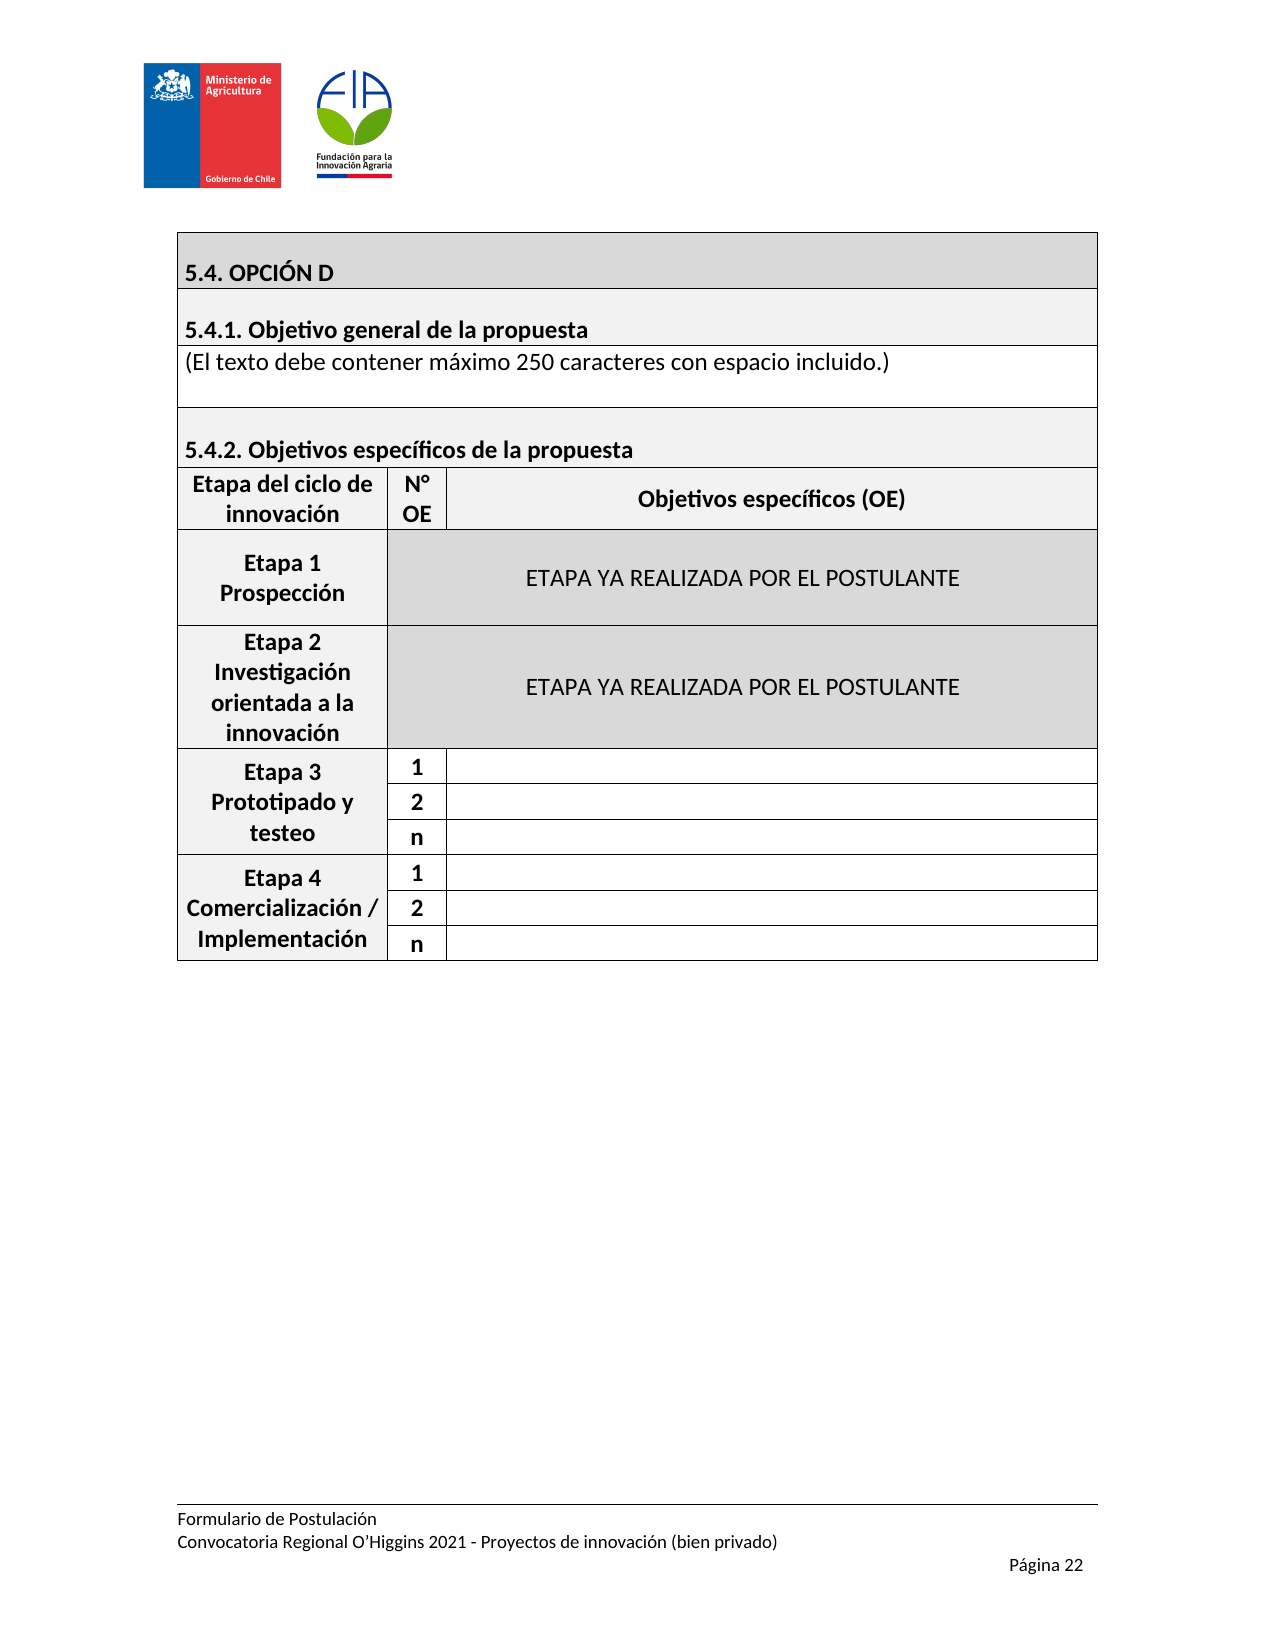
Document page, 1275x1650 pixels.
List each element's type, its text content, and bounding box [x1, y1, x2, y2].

table_cell Etapa 1 Prospección [178, 530, 387, 625]
table_cell Objetivos específicos (OE) [447, 468, 1097, 529]
picture [139, 59, 395, 191]
table_cell 1 [388, 749, 446, 783]
table_cell ETAPA YA REALIZADA POR EL POSTULANTE [388, 626, 1097, 748]
table_cell 2 [388, 891, 446, 925]
table_cell Etapa 4 Comercialización / Implementación [178, 855, 387, 960]
table_cell Etapa 3 Prototipado y testeo [178, 749, 387, 854]
table_cell [447, 820, 1097, 854]
table_cell Etapa 2 Investigación orientada a la innovación [178, 626, 387, 748]
table_cell [447, 749, 1097, 783]
table_cell ETAPA YA REALIZADA POR EL POSTULANTE [388, 530, 1097, 625]
table_cell [447, 784, 1097, 819]
table_cell 5.4.2. Objetivos específicos de la propuesta [178, 408, 1097, 467]
table_cell 2 [388, 784, 446, 819]
table_cell (El texto debe contener máximo 250 caracteres con espacio incluido.) [178, 346, 1097, 407]
table_cell n [388, 926, 446, 960]
table_header 5.4. OPCIÓN D [178, 233, 1097, 288]
table_cell 5.4.1. Objetivo general de la propuesta [178, 289, 1097, 345]
table_cell n [388, 820, 446, 854]
table_cell N° OE [388, 468, 446, 529]
table_cell [447, 926, 1097, 960]
table_cell Etapa del ciclo de innovación [178, 468, 387, 529]
table_cell 1 [388, 855, 446, 889]
table_cell [447, 891, 1097, 925]
table_cell [447, 855, 1097, 889]
